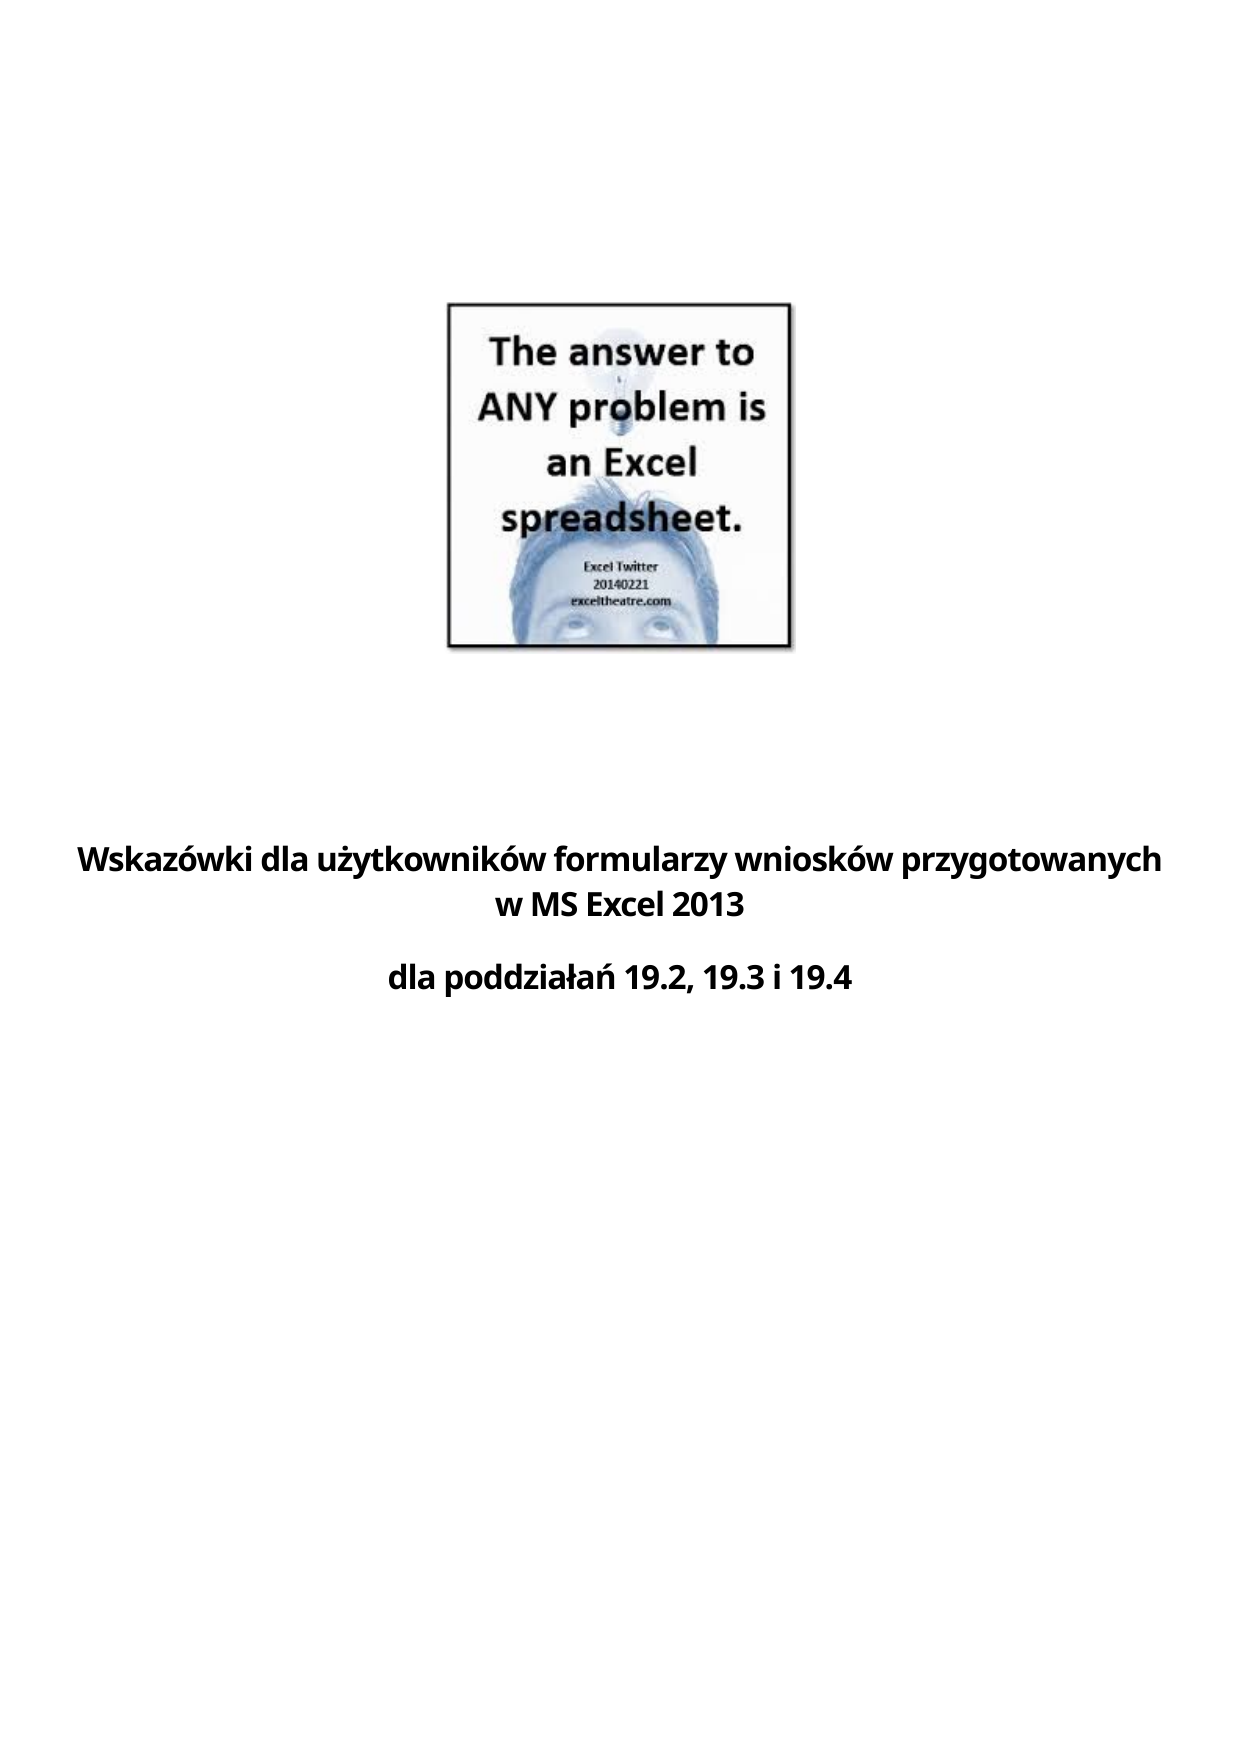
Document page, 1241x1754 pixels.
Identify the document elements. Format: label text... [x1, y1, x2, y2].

title dla poddziałań 19.2, 19.3 i 19.4 [75, 954, 1165, 999]
picture [444, 302, 796, 654]
title Wskazówki dla użytkowników formularzy wniosków przygotowanych w MS Excel 2013 [75, 835, 1165, 926]
